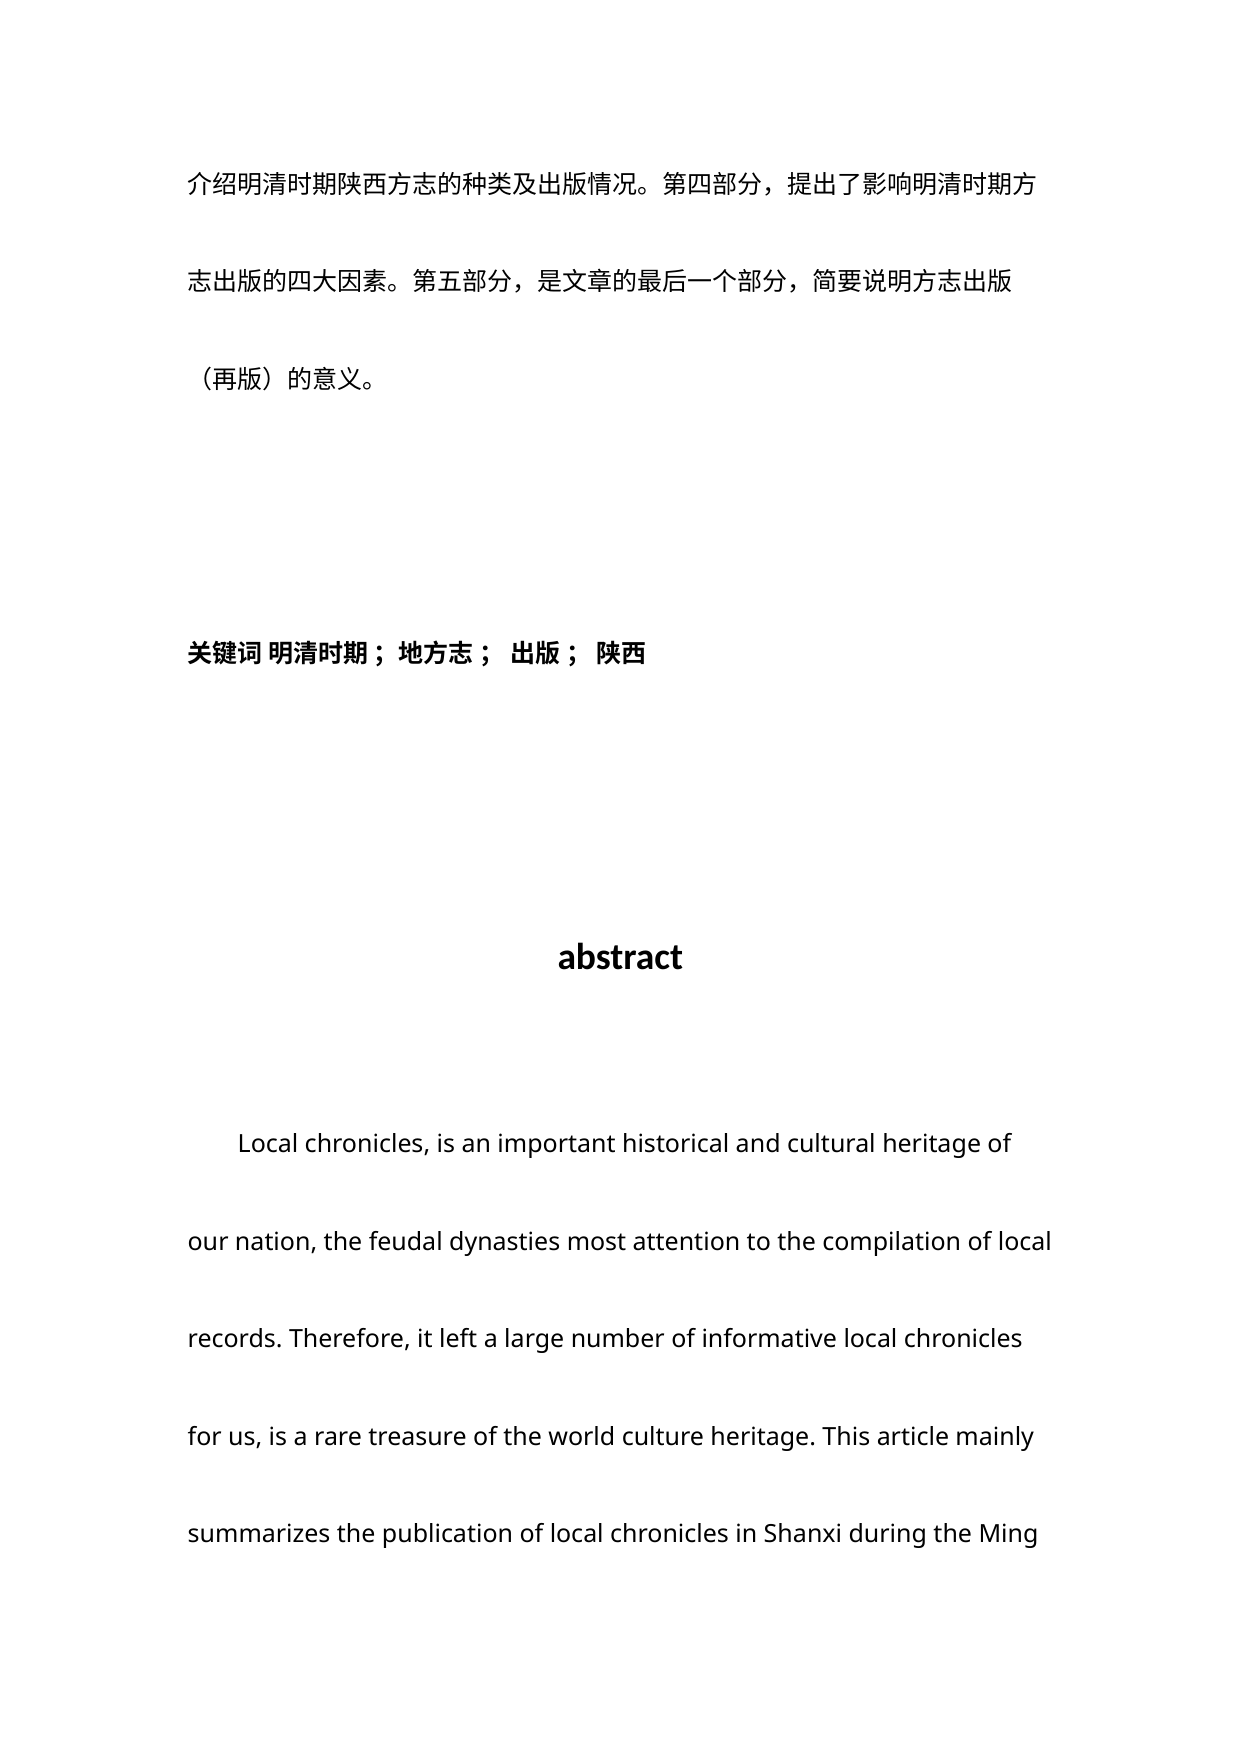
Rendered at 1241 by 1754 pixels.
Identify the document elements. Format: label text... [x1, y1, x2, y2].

text abstract [187, 924, 1053, 989]
text 关键词 明清时期 ；地方志 ； 出版 ； 陕西 [187, 619, 1053, 684]
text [187, 150, 1053, 410]
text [187, 1111, 1053, 1566]
